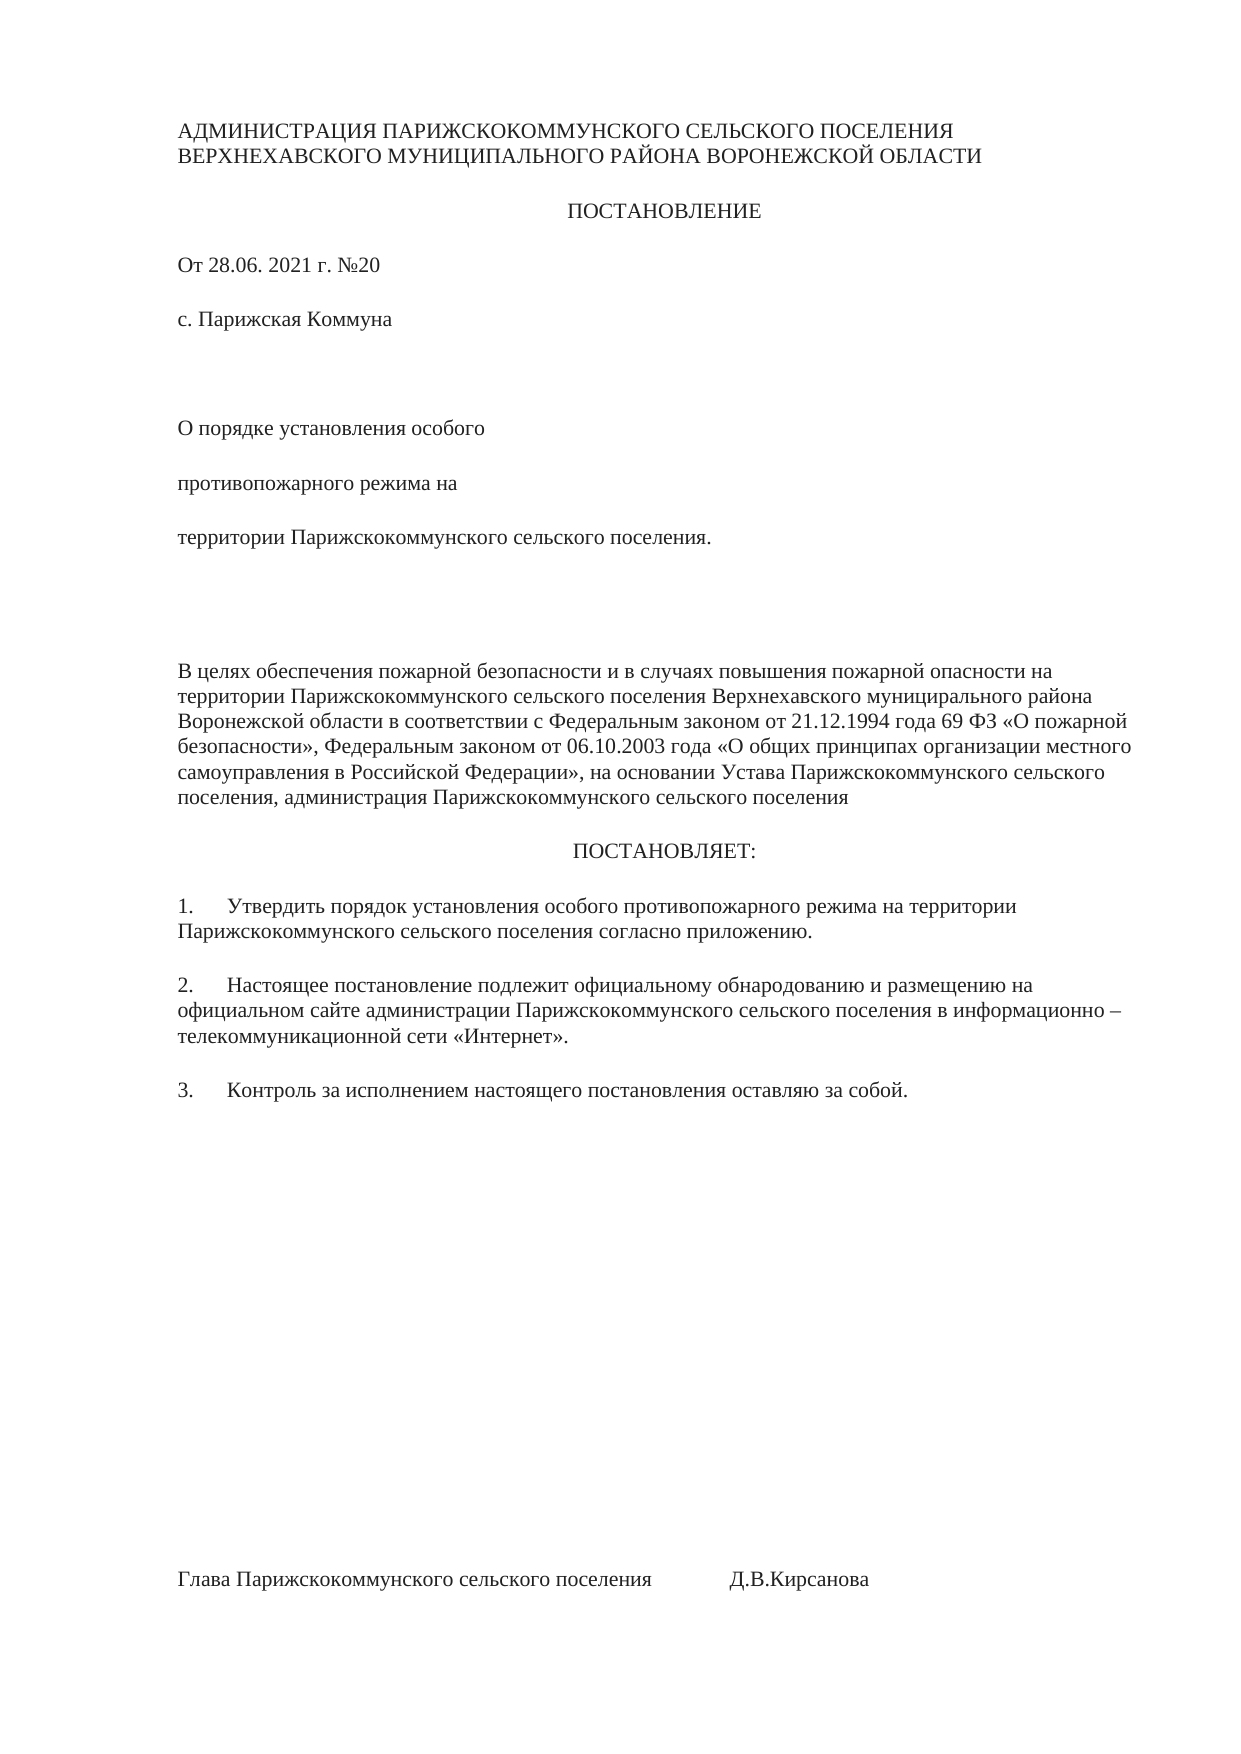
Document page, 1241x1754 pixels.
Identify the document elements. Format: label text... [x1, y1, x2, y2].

text 3. Контроль за исполнением настоящего постановления оставляю за собой. [177, 1077, 1152, 1102]
text 1. Утвердить порядок установления особого противопожарного режима на территории Парижскокоммунского сельского поселения согласно приложению. [177, 893, 1152, 943]
text АДМИНИСТРАЦИЯ ПАРИЖСКОКОММУНСКОГО СЕЛЬСКОГО ПОСЕЛЕНИЯ ВЕРХНЕХАВСКОГО МУНИЦИПАЛЬНОГО РАЙОНА ВОРОНЕЖСКОЙ ОБЛАСТИ [177, 118, 1152, 168]
text В целях обеспечения пожарной безопасности и в случаях повышения пожарной опасности на территории Парижскокоммунского сельского поселения Верхнехавского муницирального района Воронежской области в соответствии с Федеральным законом от 21.12.1994 года 69 ФЗ «О пожарной безопасности», Федеральным законом от 06.10.2003 года «О общих принципах организации местного самоуправления в Российской Федерации», на основании Устава Парижскокоммунского сельского поселения, администрация Парижскокоммунского сельского поселения [177, 658, 1152, 809]
text с. Парижская Коммуна [177, 306, 1152, 332]
text От 28.06. 2021 г. №20 [177, 252, 1152, 277]
text ПОСТАНОВЛЯЕТ: [177, 838, 1152, 863]
table_header О порядке установления особого противопожарного режима на территории Парижскокоммунского сельского поселения. [177, 415, 712, 658]
text Глава Парижскокоммунского сельского поселения Д.В.Кирсанова [177, 1566, 1152, 1592]
text 2. Настоящее постановление подлежит официальному обнародованию и размещению на официальном сайте администрации Парижскокоммунского сельского поселения в информационно – телекоммуникационной сети «Интернет». [177, 972, 1152, 1048]
text ПОСТАНОВЛЕНИЕ [177, 198, 1152, 223]
